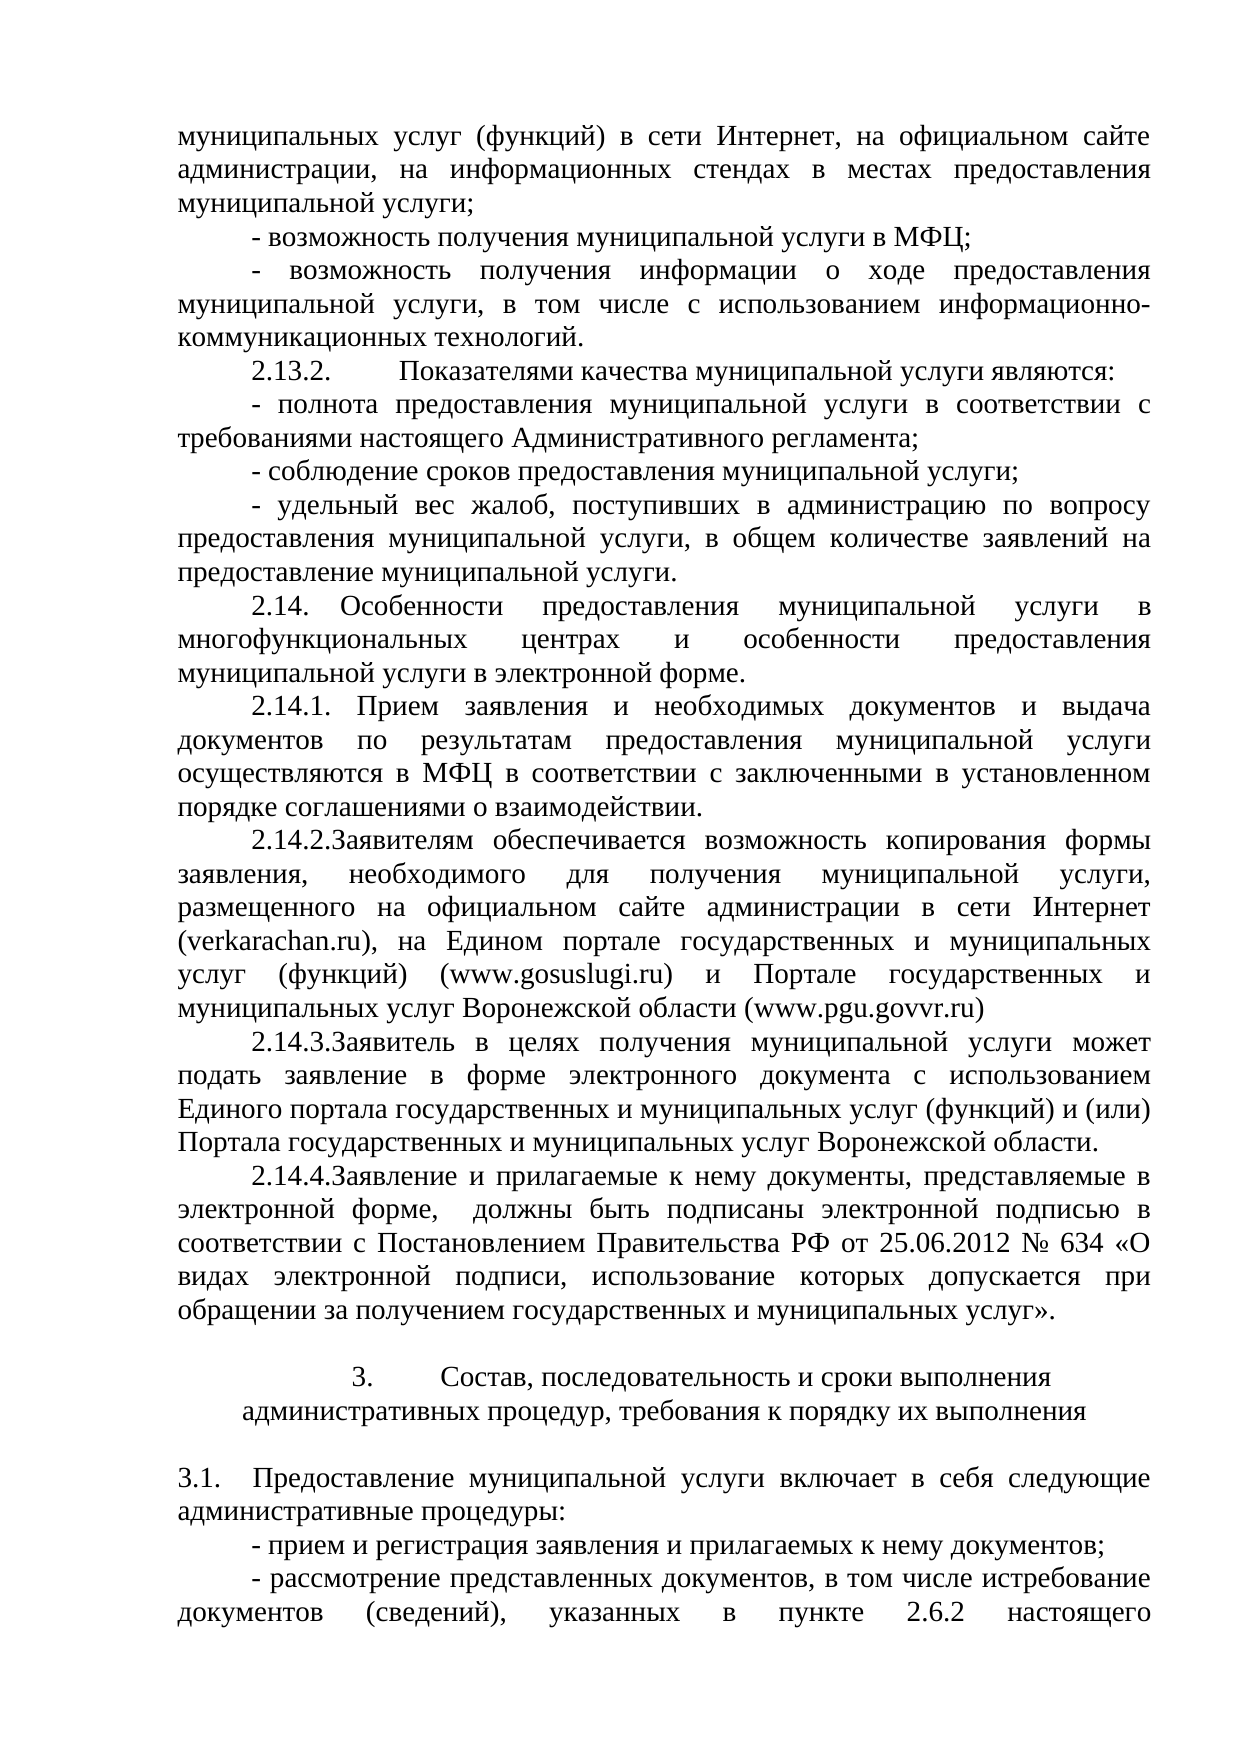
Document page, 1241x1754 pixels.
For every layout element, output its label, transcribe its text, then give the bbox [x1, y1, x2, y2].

list Предоставление муниципальной услуги включает в себя следующие административные процедуры: [177, 1460, 1152, 1527]
text - возможность получения муниципальной услуги в МФЦ; [177, 219, 1152, 252]
text - возможность получения информации о ходе предоставления муниципальной услуги, в том числе с использованием информационно-коммуникационных технологий. [177, 252, 1152, 353]
text - прием и регистрация заявления и прилагаемых к нему документов; [177, 1527, 1152, 1560]
text - удельный вес жалоб, поступивших в администрацию по вопросу предоставления муниципальной услуги, в общем количестве заявлений на предоставление муниципальной услуги. [177, 487, 1152, 588]
text 2.14.2.Заявителям обеспечивается возможность копирования формы заявления, необходимого для получения муниципальной услуги, размещенного на официальном сайте администрации в сети Интернет (verkarachan.ru), на Едином портале государственных и муниципальных услуг (функций) (www.gosuslugi.ru) и Портале государственных и муниципальных услуг Воронежской области (www.pgu.govvr.ru) [177, 822, 1152, 1024]
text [177, 1560, 1152, 1627]
text - соблюдение сроков предоставления муниципальной услуги; [177, 453, 1152, 487]
list Cостав, последовательность и сроки выполнения административных процедур, требования к порядку их выполнения [177, 1359, 1152, 1426]
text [177, 118, 1152, 219]
text 2.14.4.Заявление и прилагаемые к нему документы, представляемые в электронной форме, должны быть подписаны электронной подписью в соответствии с Постановлением Правительства РФ от 25.06.2012 № 634 «О видах электронной подписи, использование которых допускается при обращении за получением государственных и муниципальных услуг». [177, 1158, 1152, 1326]
text - полнота предоставления муниципальной услуги в соответствии с требованиями настоящего Административного регламента; [177, 386, 1152, 453]
list Показателями качества муниципальной услуги являются: [177, 353, 1152, 386]
text 2.14.3.Заявитель в целях получения муниципальной услуги может подать заявление в форме электронного документа с использованием Единого портала государственных и муниципальных услуг (функций) и (или) Портала государственных и муниципальных услуг Воронежской области. [177, 1024, 1152, 1158]
text 2.14.1. Прием заявления и необходимых документов и выдача документов по результатам предоставления муниципальной услуги осуществляются в МФЦ в соответствии с заключенными в установленном порядке соглашениями о взаимодействии. [177, 688, 1152, 822]
list Особенности предоставления муниципальной услуги в многофункциональных центрах и особенности предоставления муниципальной услуги в электронной форме. [177, 588, 1152, 688]
